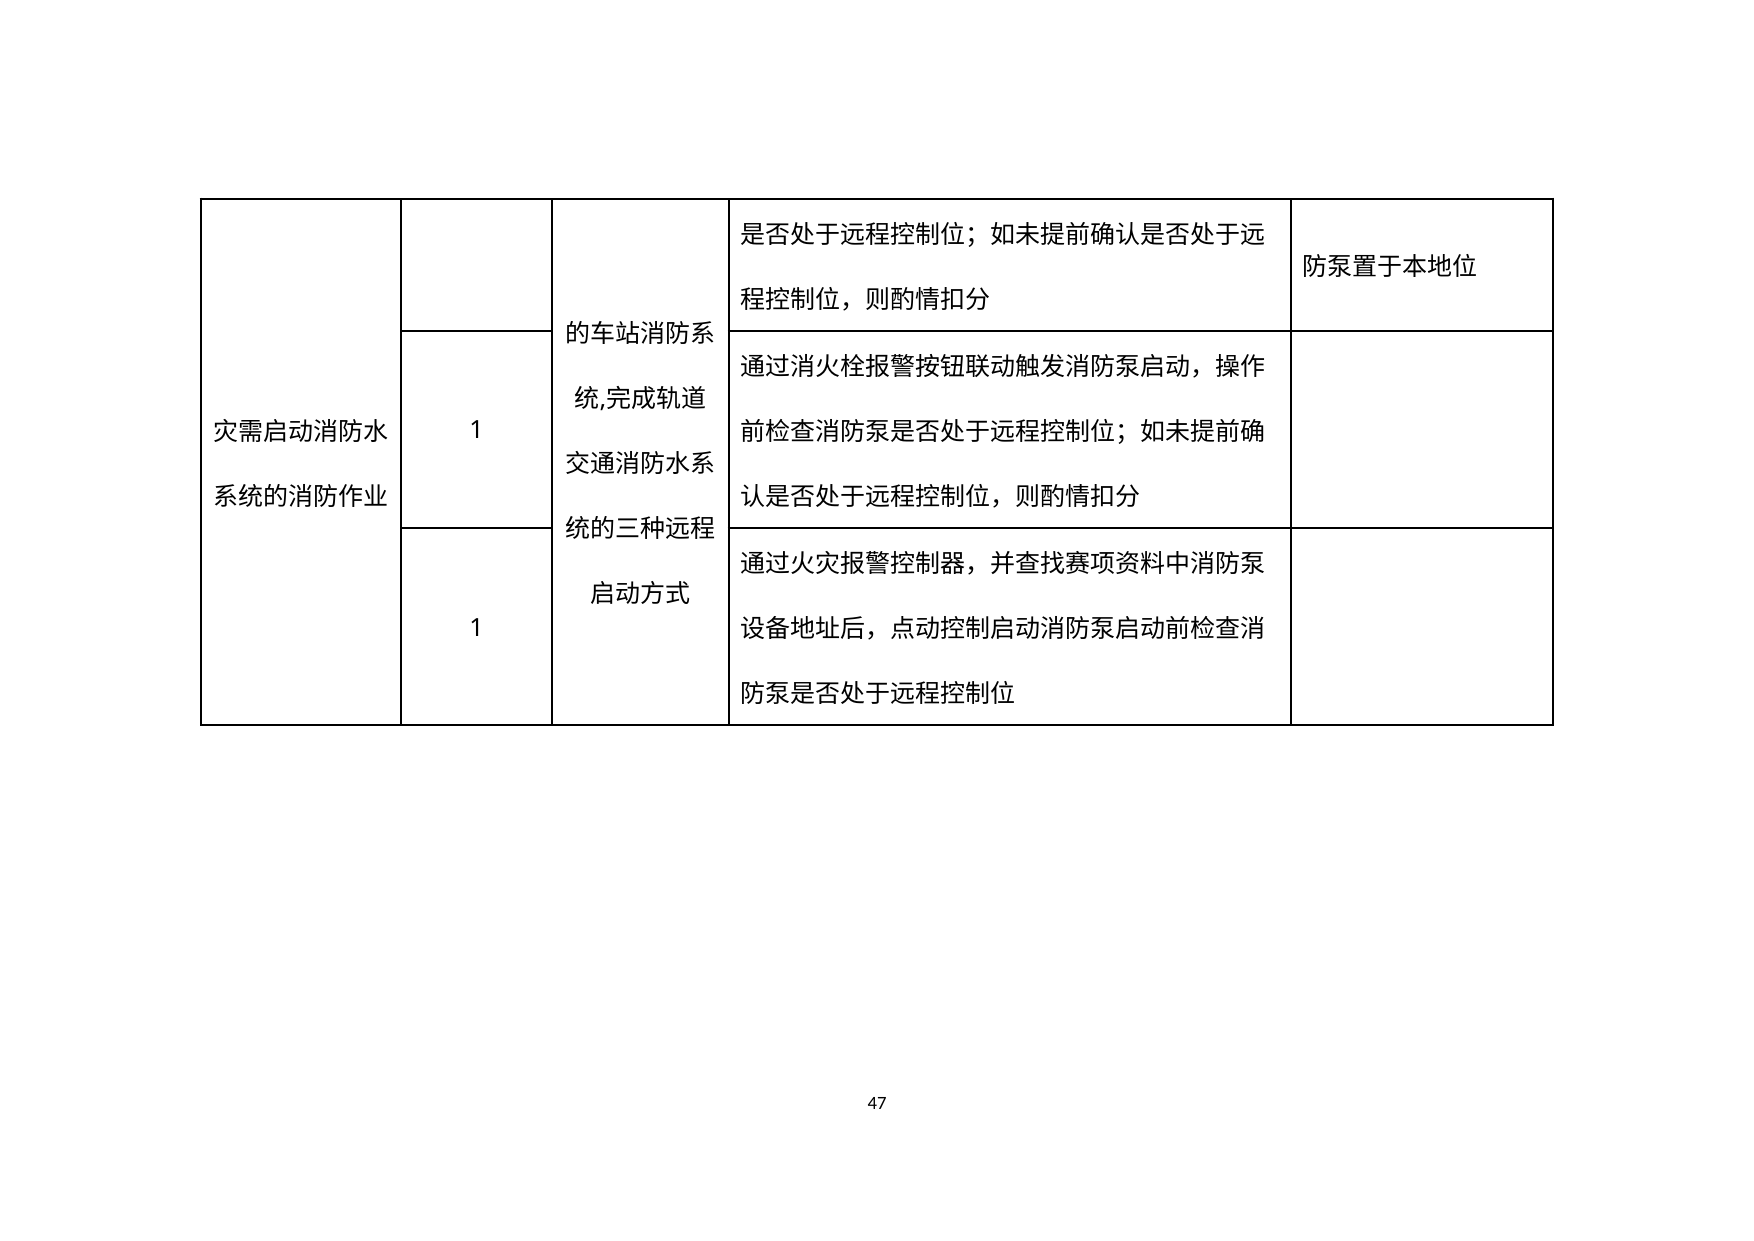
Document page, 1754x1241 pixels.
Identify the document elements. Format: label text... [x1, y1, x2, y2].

table_cell [1292, 332, 1552, 527]
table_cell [202, 200, 400, 724]
table_cell 1 [402, 332, 551, 527]
table_cell 通过消火栓报警按钮联动触发消防泵启动，操作前检查消防泵是否处于远程控制位；如未提前确认是否处于远程控制位，则酌情扣分 [730, 332, 1290, 527]
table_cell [553, 200, 728, 724]
table_cell 考官或系统提前将消防泵置于本地位 [1292, 200, 1552, 330]
table_cell [1292, 529, 1552, 724]
table_cell 1 [402, 529, 551, 724]
table_cell 通过火灾报警控制器，并查找赛项资料中消防泵设备地址后，点动控制启动消防泵启动前检查消防泵是否处于远程控制位 [730, 529, 1290, 724]
table_cell 2 [402, 200, 551, 330]
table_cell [730, 200, 1290, 330]
